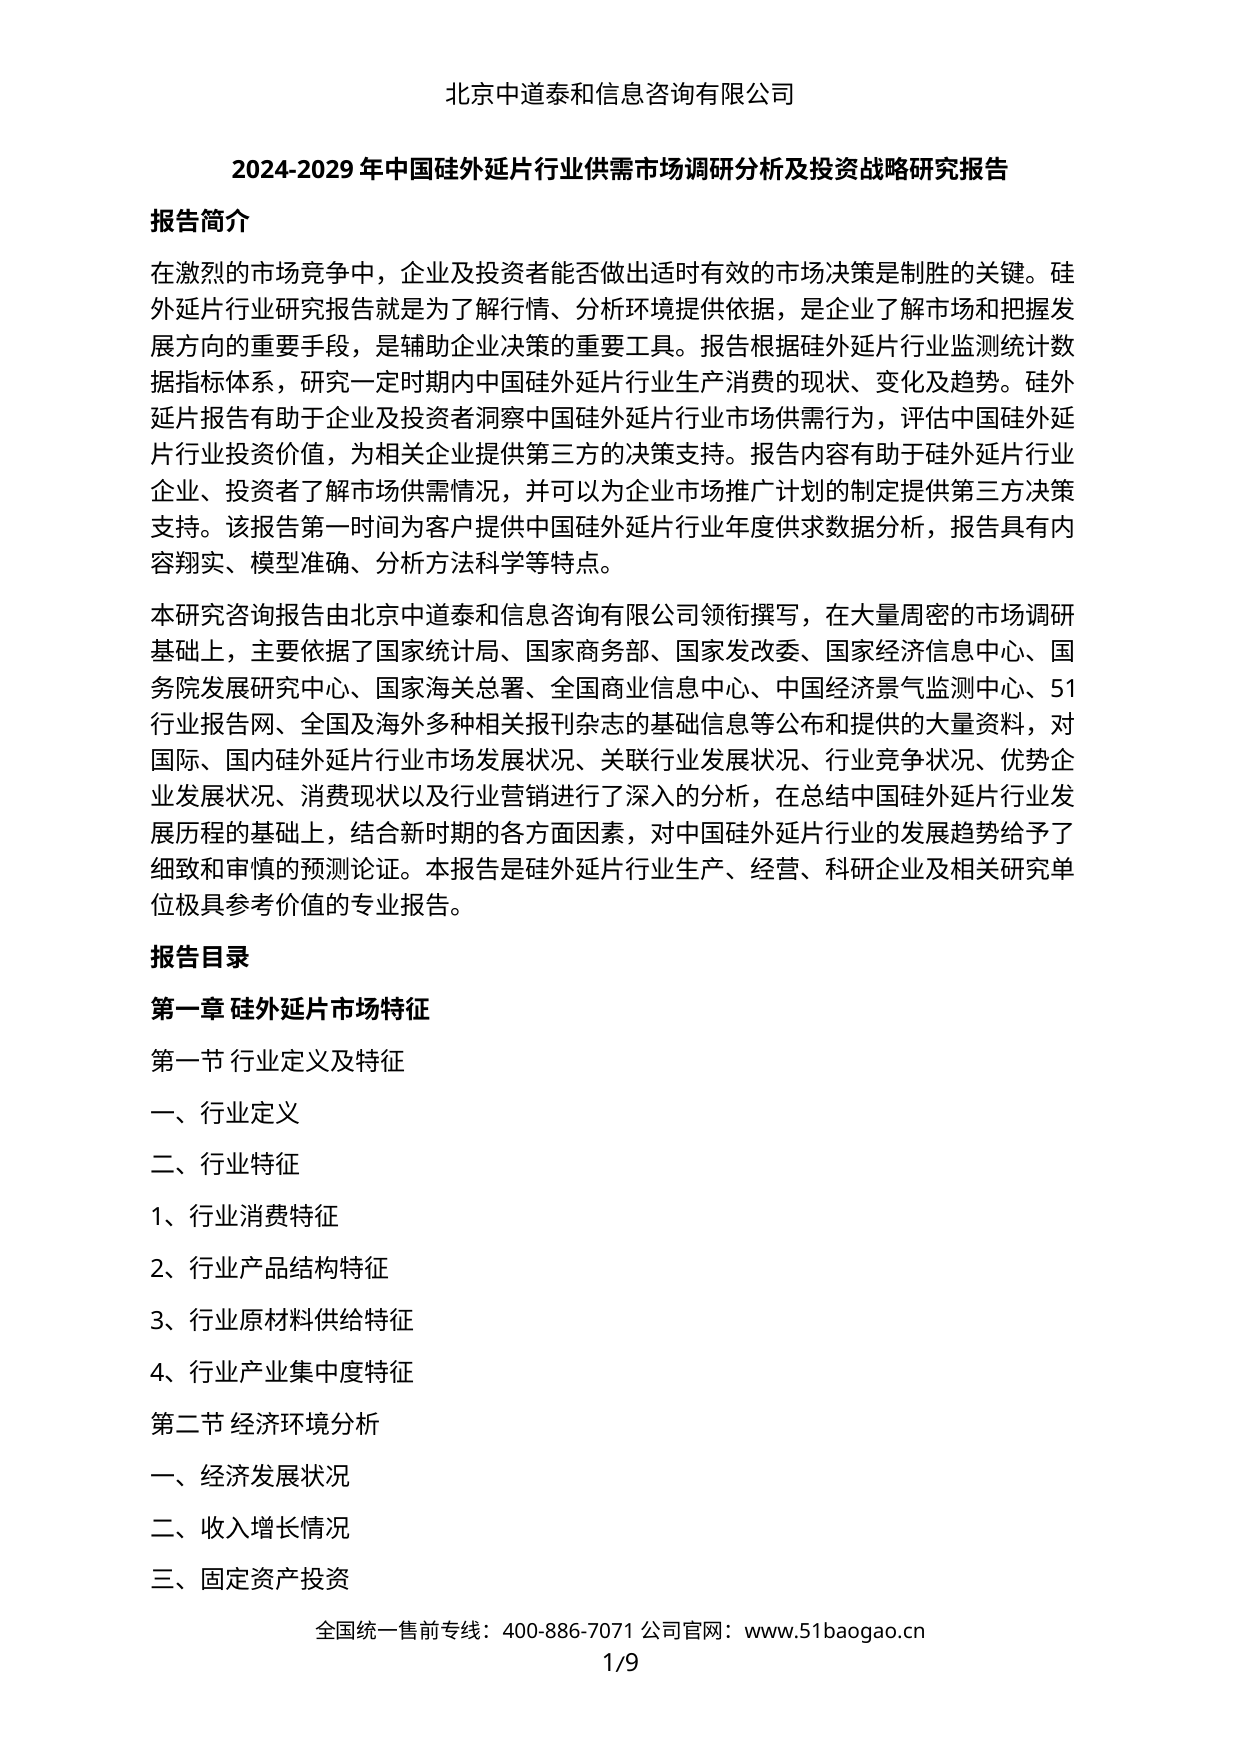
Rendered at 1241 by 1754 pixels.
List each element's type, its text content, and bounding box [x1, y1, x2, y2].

text 三、固定资产投资 [150, 1560, 1090, 1596]
text 1、行业消费特征 [150, 1197, 1090, 1233]
text 本研究咨询报告由北京中道泰和信息咨询有限公司领衔撰写，在大量周密的市场调研基础上，主要依据了国家统计局、国家商务部、国家发改委、国家经济信息中心、国务院发展研究中心、国家海关总署、全国商业信息中心、中国经济景气监测中心、51行业报告网、全国及海外多种相关报刊杂志的基础信息等公布和提供的大量资料，对国际、国内硅外延片行业市场发展状况、关联行业发展状况、行业竞争状况、优势企业发展状况、消费现状以及行业营销进行了深入的分析，在总结中国硅外延片行业发展历程的基础上，结合新时期的各方面因素，对中国硅外延片行业的发展趋势给予了细致和审慎的预测论证。本报告是硅外延片行业生产、经营、科研企业及相关研究单位极具参考价值的专业报告。 [150, 596, 1090, 922]
text 4、行业产业集中度特征 [150, 1352, 1090, 1389]
text 2、行业产品结构特征 [150, 1249, 1090, 1285]
text 二、行业特征 [150, 1145, 1090, 1181]
text 在激烈的市场竞争中，企业及投资者能否做出适时有效的市场决策是制胜的关键。硅外延片行业研究报告就是为了解行情、分析环境提供依据，是企业了解市场和把握发展方向的重要手段，是辅助企业决策的重要工具。报告根据硅外延片行业监测统计数据指标体系，研究一定时期内中国硅外延片行业生产消费的现状、变化及趋势。硅外延片报告有助于企业及投资者洞察中国硅外延片行业市场供需行为，评估中国硅外延片行业投资价值，为相关企业提供第三方的决策支持。报告内容有助于硅外延片行业企业、投资者了解市场供需情况，并可以为企业市场推广计划的制定提供第三方决策支持。该报告第一时间为客户提供中国硅外延片行业年度供求数据分析，报告具有内容翔实、模型准确、分析方法科学等特点。 [150, 254, 1090, 580]
text 报告目录 [150, 937, 1090, 974]
text 第一章 硅外延片市场特征 [150, 989, 1090, 1026]
text 报告简介 [150, 202, 1090, 238]
text 3、行业原材料供给特征 [150, 1301, 1090, 1337]
text 一、经济发展状况 [150, 1456, 1090, 1492]
text 第二节 经济环境分析 [150, 1404, 1090, 1441]
text 二、收入增长情况 [150, 1508, 1090, 1544]
text 一、行业定义 [150, 1093, 1090, 1129]
text 2024-2029年中国硅外延片行业供需市场调研分析及投资战略研究报告 [150, 150, 1090, 186]
text 第一节 行业定义及特征 [150, 1041, 1090, 1077]
